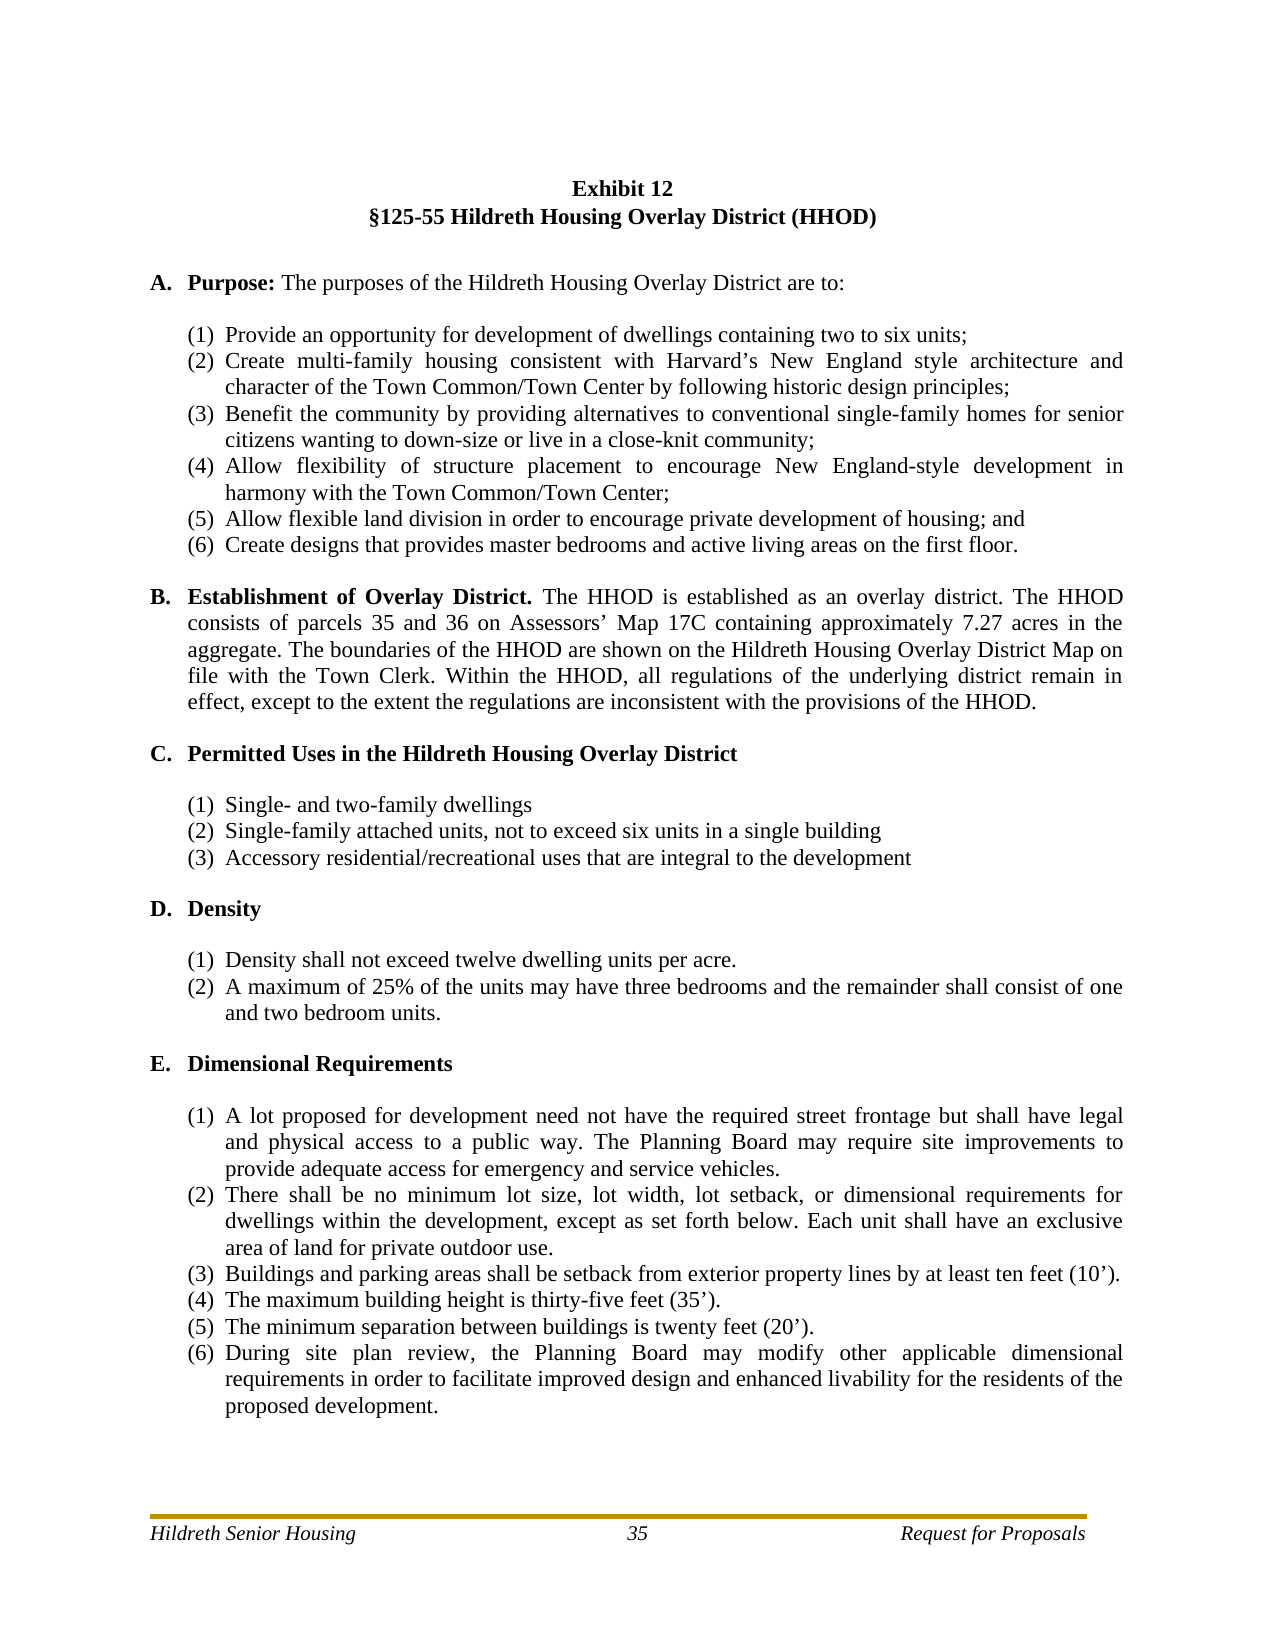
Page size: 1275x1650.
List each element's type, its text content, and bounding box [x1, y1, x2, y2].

list Allow flexible land division in order to encourage private development of housing; and [187, 505, 1125, 532]
list There shall be no minimum lot size, lot width, lot setback, or dimensional requirements for dwellings within the development, except as set forth below. Each unit shall have an exclusive area of land for private outdoor use. [187, 1181, 1125, 1260]
list Benefit the community by providing alternatives to conventional single-family homes for senior citizens wanting to down-size or live in a close-knit community; [187, 400, 1125, 452]
list Purpose: The purposes of the Hildreth Housing Overlay District are to: [150, 269, 1125, 296]
list Create multi-family housing consistent with Harvard’s New England style architecture and character of the Town Common/Town Center by following historic design principles; [187, 347, 1125, 400]
list During site plan review, the Planning Board may modify other applicable dimensional requirements in order to facilitate improved design and enhanced livability for the residents of the proposed development. [187, 1339, 1125, 1418]
list A lot proposed for development need not have the required street frontage but shall have legal and physical access to a public way. The Planning Board may require site improvements to provide adequate access for emergency and service vehicles. [187, 1102, 1125, 1181]
list Density [150, 895, 1125, 921]
list The minimum separation between buildings is twenty feet (20’). [187, 1313, 1125, 1339]
list A maximum of 25% of the units may have three bedrooms and the remainder shall consist of one and two bedroom units. [187, 973, 1125, 1026]
list Establishment of Overlay District. The HHOD is established as an overlay district. The HHOD consists of parcels 35 and 36 on Assessors’ Map 17C containing approximately 7.27 acres in the aggregate. The boundaries of the HHOD are shown on the Hildreth Housing Overlay District Map on file with the Town Clerk. Within the HHOD, all regulations of the underlying district remain in effect, except to the extent the regulations are inconsistent with the provisions of the HHOD. [150, 583, 1125, 715]
list Buildings and parking areas shall be setback from exterior property lines by at least ten feet (10’). [187, 1260, 1125, 1286]
list Density shall not exceed twelve dwelling units per acre. [187, 946, 1125, 973]
list Accessory residential/recreational uses that are integral to the development [187, 844, 1125, 870]
list Single-family attached units, not to exceed six units in a single building [187, 817, 1125, 844]
list Provide an opportunity for development of dwellings containing two to six units; [187, 321, 1125, 347]
list Single- and two-family dwellings [187, 791, 1125, 817]
list Create designs that provides master bedrooms and active living areas on the first floor. [187, 532, 1125, 558]
list Dimensional Requirements [150, 1051, 1125, 1077]
list Allow flexibility of structure placement to encourage New England-style development in harmony with the Town Common/Town Center; [187, 452, 1125, 505]
list The maximum building height is thirty-five feet (35’). [187, 1286, 1125, 1313]
list Permitted Uses in the Hildreth Housing Overlay District [150, 740, 1125, 766]
subtitle Exhibit 12 §125-55 Hildreth Housing Overlay District (HHOD) [150, 175, 1095, 230]
